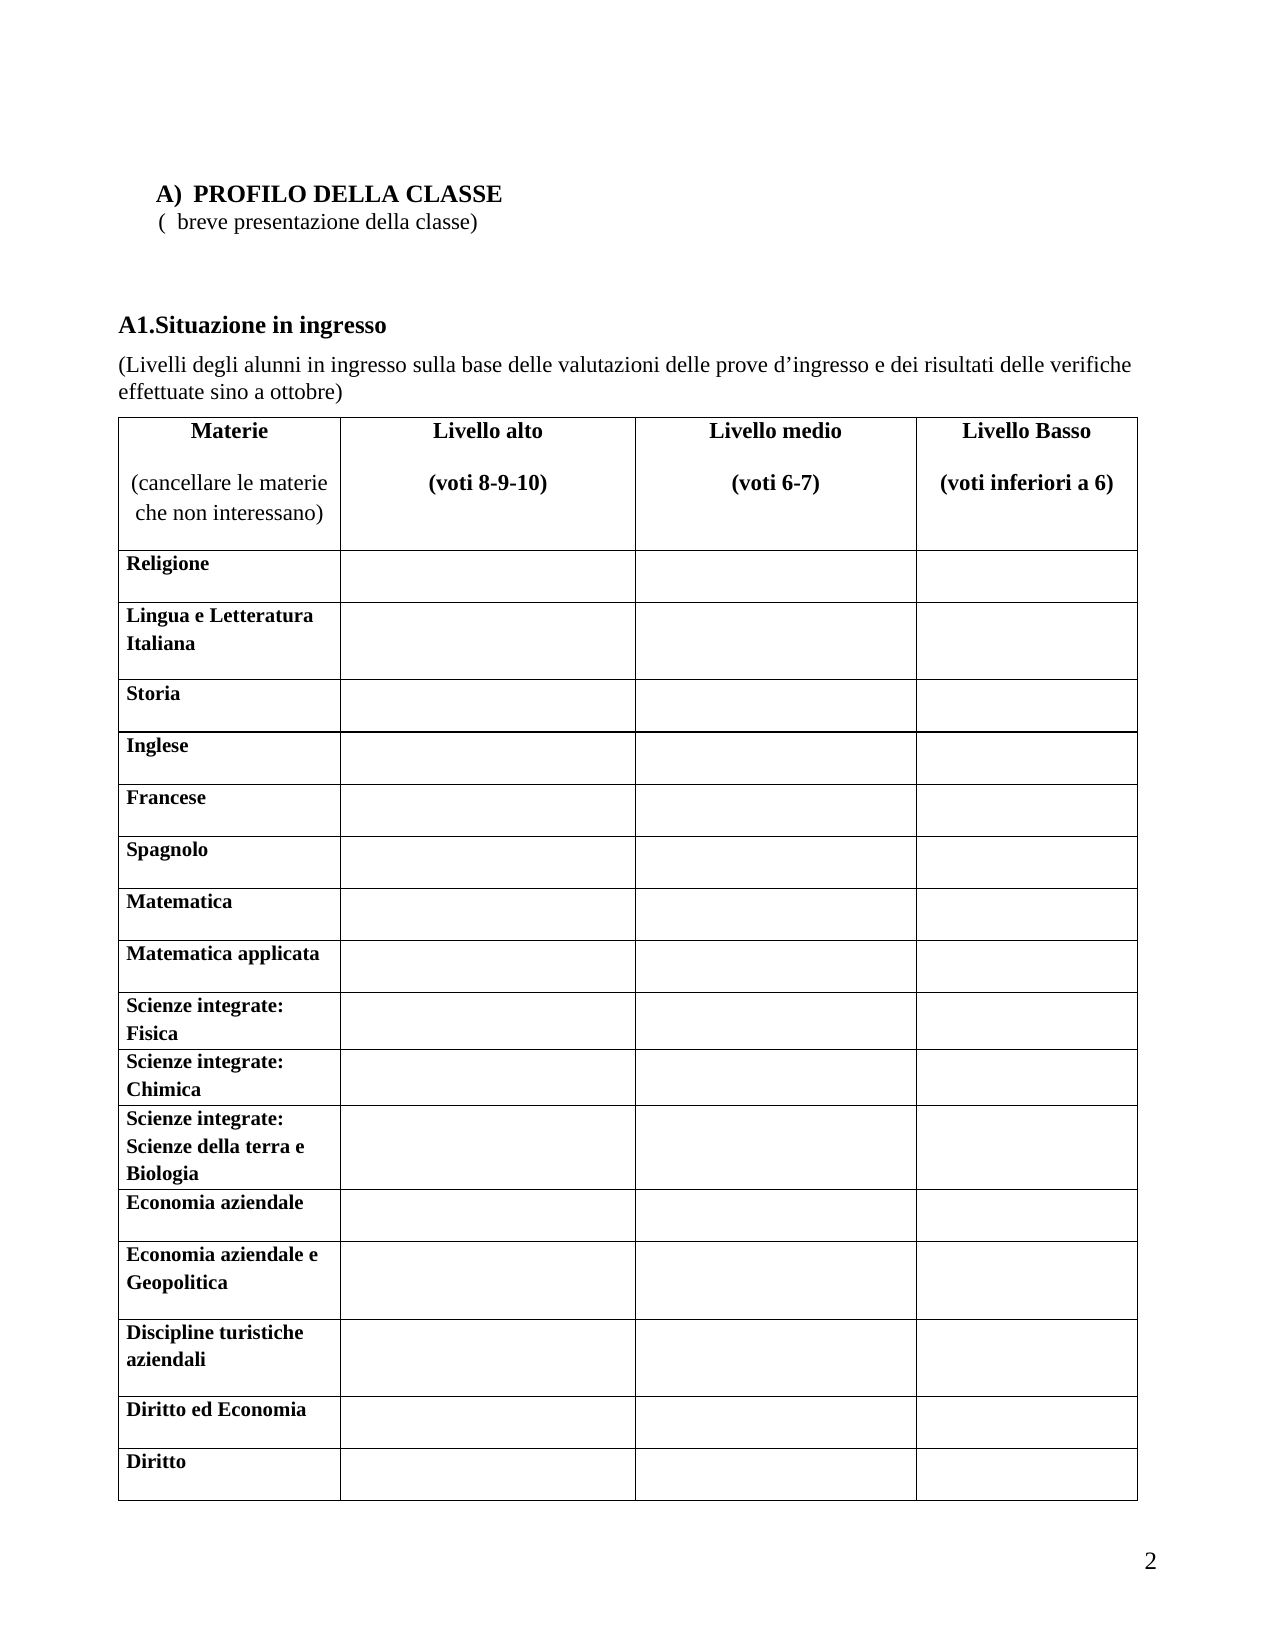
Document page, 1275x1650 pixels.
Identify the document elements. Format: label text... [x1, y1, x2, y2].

table_cell [341, 1106, 635, 1189]
table_cell [917, 993, 1137, 1048]
table_cell [917, 1449, 1137, 1500]
table_header Livello Basso (voti inferiori a 6) [917, 418, 1137, 550]
table_cell [917, 733, 1137, 783]
table_cell Matematica [119, 889, 340, 940]
table_cell [341, 1397, 635, 1448]
table_cell [341, 993, 635, 1048]
table_cell Religione [119, 551, 340, 602]
table_header Materie (cancellare le materie che non interessano) [119, 418, 340, 550]
table_cell [341, 837, 635, 888]
table_cell [341, 1242, 635, 1319]
table_cell [636, 551, 916, 602]
table_cell [917, 889, 1137, 940]
table_cell [917, 941, 1137, 992]
table_cell Matematica applicata [119, 941, 340, 992]
table_cell [636, 785, 916, 836]
table_cell [341, 1449, 635, 1500]
table_cell [917, 1242, 1137, 1319]
subtitle PROFILO DELLA CLASSE [156, 179, 1157, 208]
table_cell Storia [119, 680, 340, 731]
table_cell [341, 1320, 635, 1396]
table_cell [636, 1106, 916, 1189]
table_cell [917, 837, 1137, 888]
table_cell [341, 603, 635, 679]
table_cell [341, 733, 635, 783]
table_cell [917, 1397, 1137, 1448]
table_cell [636, 889, 916, 940]
table_cell Discipline turistiche aziendali [119, 1320, 340, 1396]
table_cell [636, 1397, 916, 1448]
table_cell [917, 1106, 1137, 1189]
table_cell [636, 993, 916, 1048]
table_cell Diritto [119, 1449, 340, 1500]
table_cell Spagnolo [119, 837, 340, 888]
text A1.Situazione in ingresso [118, 310, 1157, 339]
table_cell Diritto ed Economia [119, 1397, 340, 1448]
table_cell [341, 889, 635, 940]
table_cell [341, 680, 635, 731]
table_cell [636, 837, 916, 888]
table_cell Lingua e Letteratura Italiana [119, 603, 340, 679]
table_cell [636, 1050, 916, 1105]
table_cell [341, 1190, 635, 1241]
table_cell [917, 603, 1137, 679]
table_cell [636, 1449, 916, 1500]
table_cell [636, 1190, 916, 1241]
table_cell [341, 551, 635, 602]
table_cell [917, 680, 1137, 731]
table_cell [917, 551, 1137, 602]
text (Livelli degli alunni in ingresso sulla base delle valutazioni delle prove d’ingresso e dei risultati delle verifiche effettuate sino a ottobre) [118, 351, 1157, 404]
table_cell Economia aziendale [119, 1190, 340, 1241]
table_cell [341, 1050, 635, 1105]
table_cell [917, 785, 1137, 836]
table_cell [636, 1242, 916, 1319]
table_cell [636, 733, 916, 783]
table_header Livello alto (voti 8-9-10) [341, 418, 635, 550]
table_cell [341, 785, 635, 836]
table_cell Economia aziendale e Geopolitica [119, 1242, 340, 1319]
text ( breve presentazione della classe) [118, 208, 1157, 234]
table_header Livello medio (voti 6-7) [636, 418, 916, 550]
table_cell [636, 1320, 916, 1396]
table_cell [636, 680, 916, 731]
table_cell [636, 941, 916, 992]
table_cell [917, 1190, 1137, 1241]
table_cell Scienze integrate: Fisica [119, 993, 340, 1048]
table_cell [636, 603, 916, 679]
table_cell [917, 1320, 1137, 1396]
table_cell Scienze integrate: Scienze della terra e Biologia [119, 1106, 340, 1189]
table_cell [917, 1050, 1137, 1105]
table_cell [341, 941, 635, 992]
table_cell Scienze integrate: Chimica [119, 1050, 340, 1105]
table_cell Inglese [119, 733, 340, 783]
table_cell Francese [119, 785, 340, 836]
